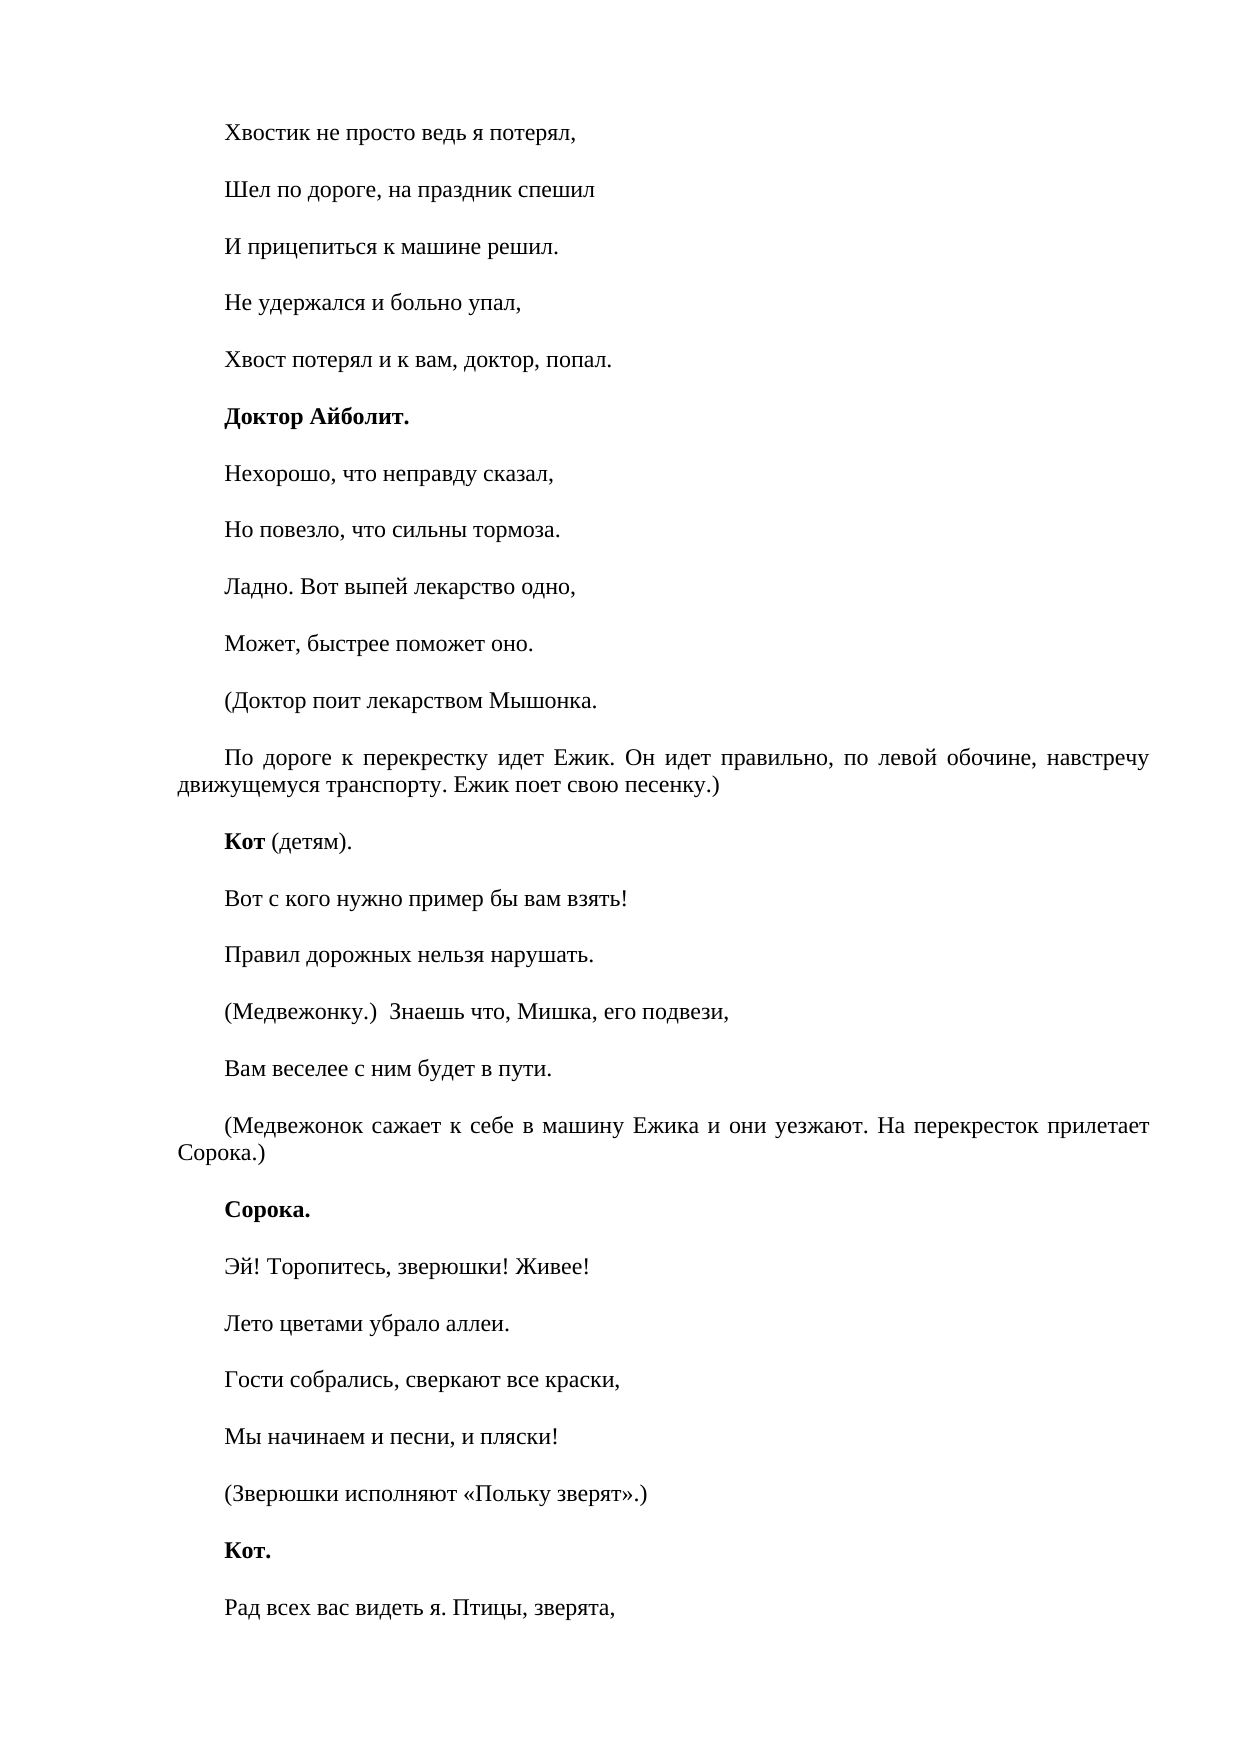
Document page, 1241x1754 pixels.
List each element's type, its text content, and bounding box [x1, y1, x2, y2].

text Вот с кого нужно пример бы вам взять! [177, 884, 1152, 911]
text Рад всех вас видеть я. Птицы, зверята, [177, 1593, 1152, 1620]
text Гости собрались, сверкают все краски, [177, 1366, 1152, 1393]
text Правил дорожных нельзя нарушать. [177, 941, 1152, 968]
text (Зверюшки исполняют «Польку зверят».) [177, 1479, 1152, 1507]
text По дороге к перекрестку идет Ежик. Он идет правильно, по левой обочине, навстречу движущемуся транспорту. Ежик поет свою песенку.) [177, 743, 1152, 798]
text Не удержался и больно упал, [177, 288, 1152, 316]
text Кот (детям). [177, 827, 1152, 854]
text (Медвежонок сажает к себе в машину Ежика и они уезжают. На перекресток прилетает Сорока.) [177, 1111, 1152, 1166]
text И прицепиться к машине решил. [177, 232, 1152, 259]
text Вам веселее с ним будет в пути. [177, 1054, 1152, 1082]
text Хвостик не просто ведь я потерял, [177, 118, 1152, 146]
text Лето цветами убрало аллеи. [177, 1309, 1152, 1336]
text Ладно. Вот выпей лекарство одно, [177, 572, 1152, 600]
text Шел по дороге, на праздник спешил [177, 175, 1152, 202]
text Нехорошо, что неправду сказал, [177, 459, 1152, 486]
text Сорока. [177, 1195, 1152, 1223]
text Но повезло, что сильны тормоза. [177, 516, 1152, 543]
text Хвост потерял и к вам, доктор, попал. [177, 345, 1152, 373]
text (Медвежонку.) Знаешь что, Мишка, его подвези, [177, 997, 1152, 1025]
text (Доктор поит лекарством Мышонка. [177, 686, 1152, 713]
text Эй! Торопитесь, зверюшки! Живее! [177, 1252, 1152, 1279]
text Мы начинаем и песни, и пляски! [177, 1422, 1152, 1450]
text Может, быстрее поможет оно. [177, 629, 1152, 657]
text Доктор Айболит. [177, 402, 1152, 429]
text Кот. [177, 1536, 1152, 1563]
